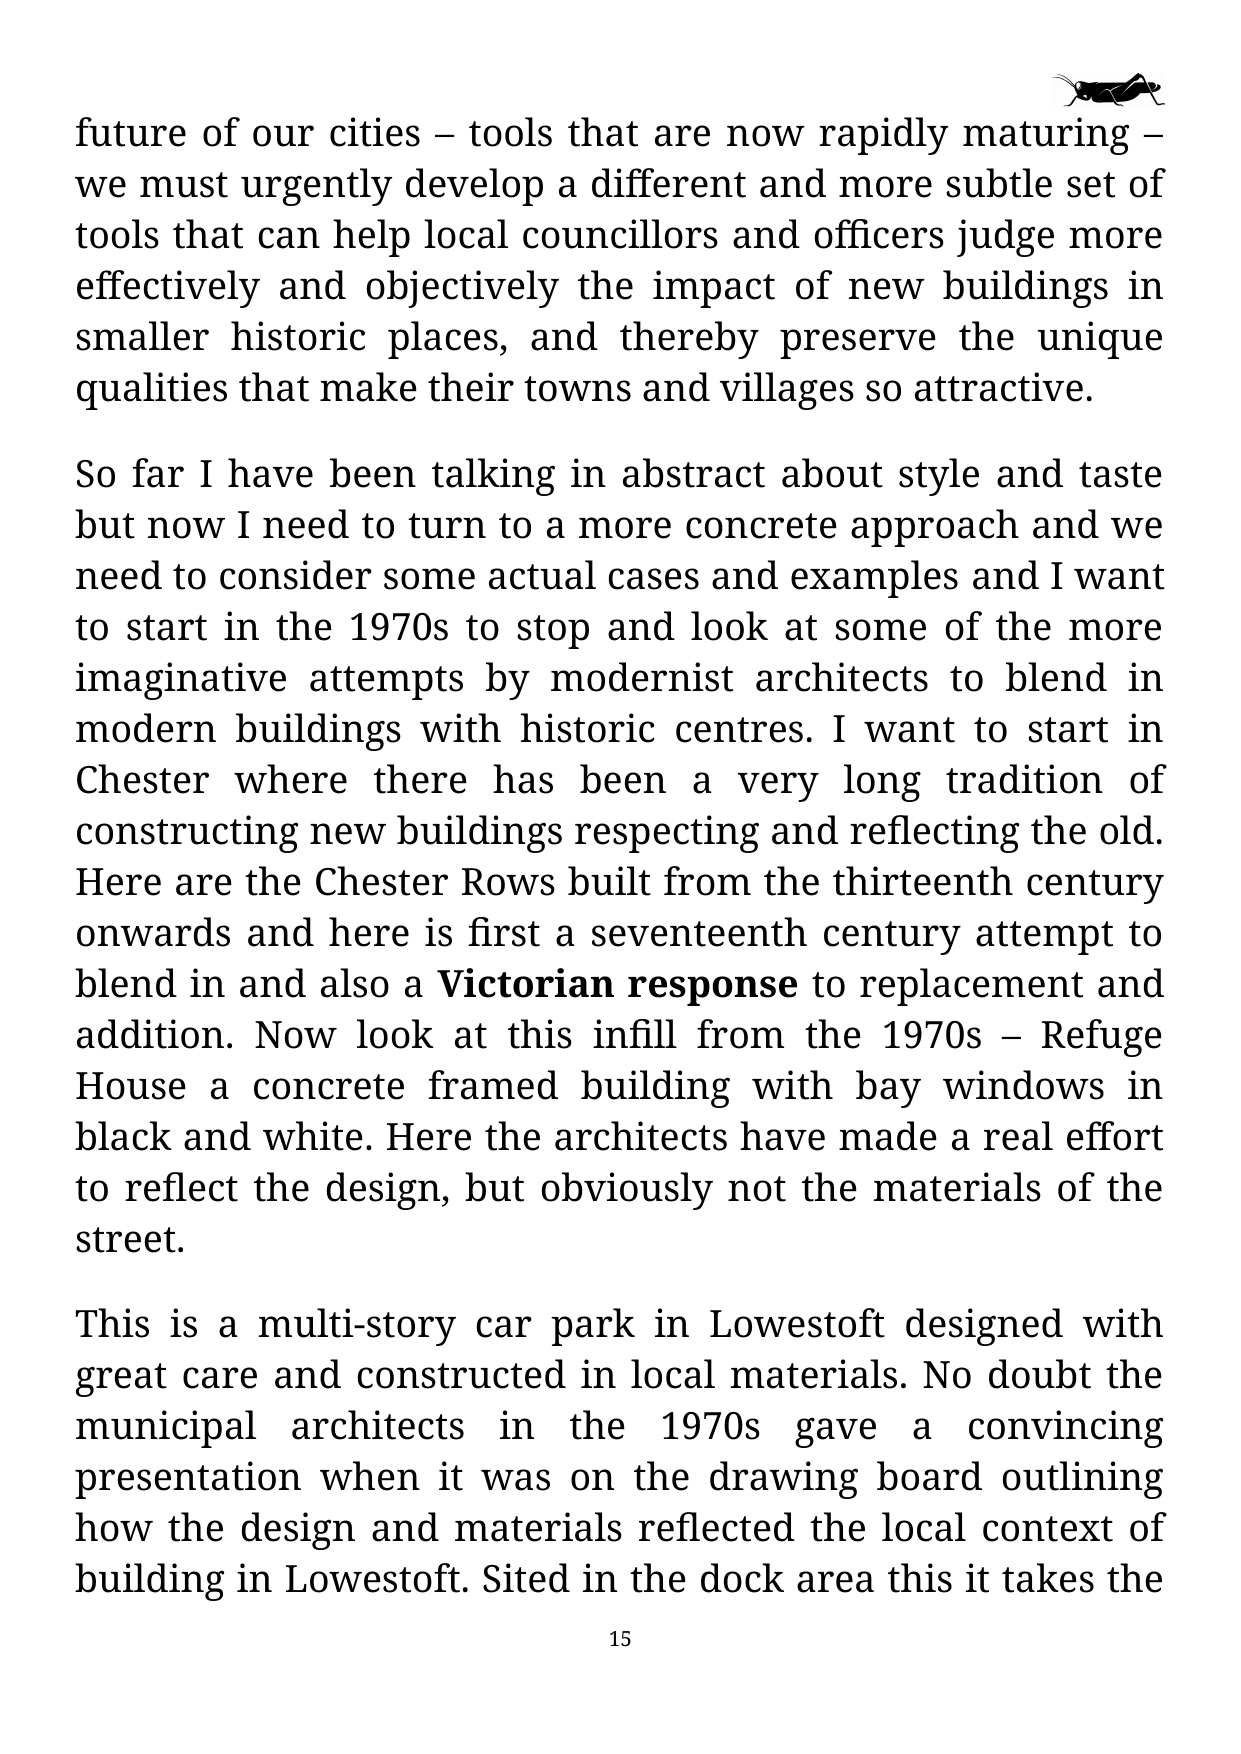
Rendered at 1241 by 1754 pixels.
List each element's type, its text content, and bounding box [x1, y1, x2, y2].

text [75, 1298, 1165, 1604]
picture [1051, 73, 1166, 107]
text So far I have been talking in abstract about style and taste but now I need to turn to a more concrete approach and we need to consider some actual cases and examples and I want to start in the 1970s to stop and look at some of the more imaginative attempts by modernist architects to blend in modern buildings with historic centres. I want to start in Chester where there has been a very long tradition of constructing new buildings respecting and reflecting the old. Here are the Chester Rows built from the thirteenth century onwards and here is first a seventeenth century attempt to blend in and also a Victorian response to replacement and addition. Now look at this infill from the 1970s – Refuge House a concrete framed building with bay windows in black and white. Here the architects have made a real effort to reflect the design, but obviously not the materials of the street. [75, 447, 1165, 1263]
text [75, 107, 1165, 413]
